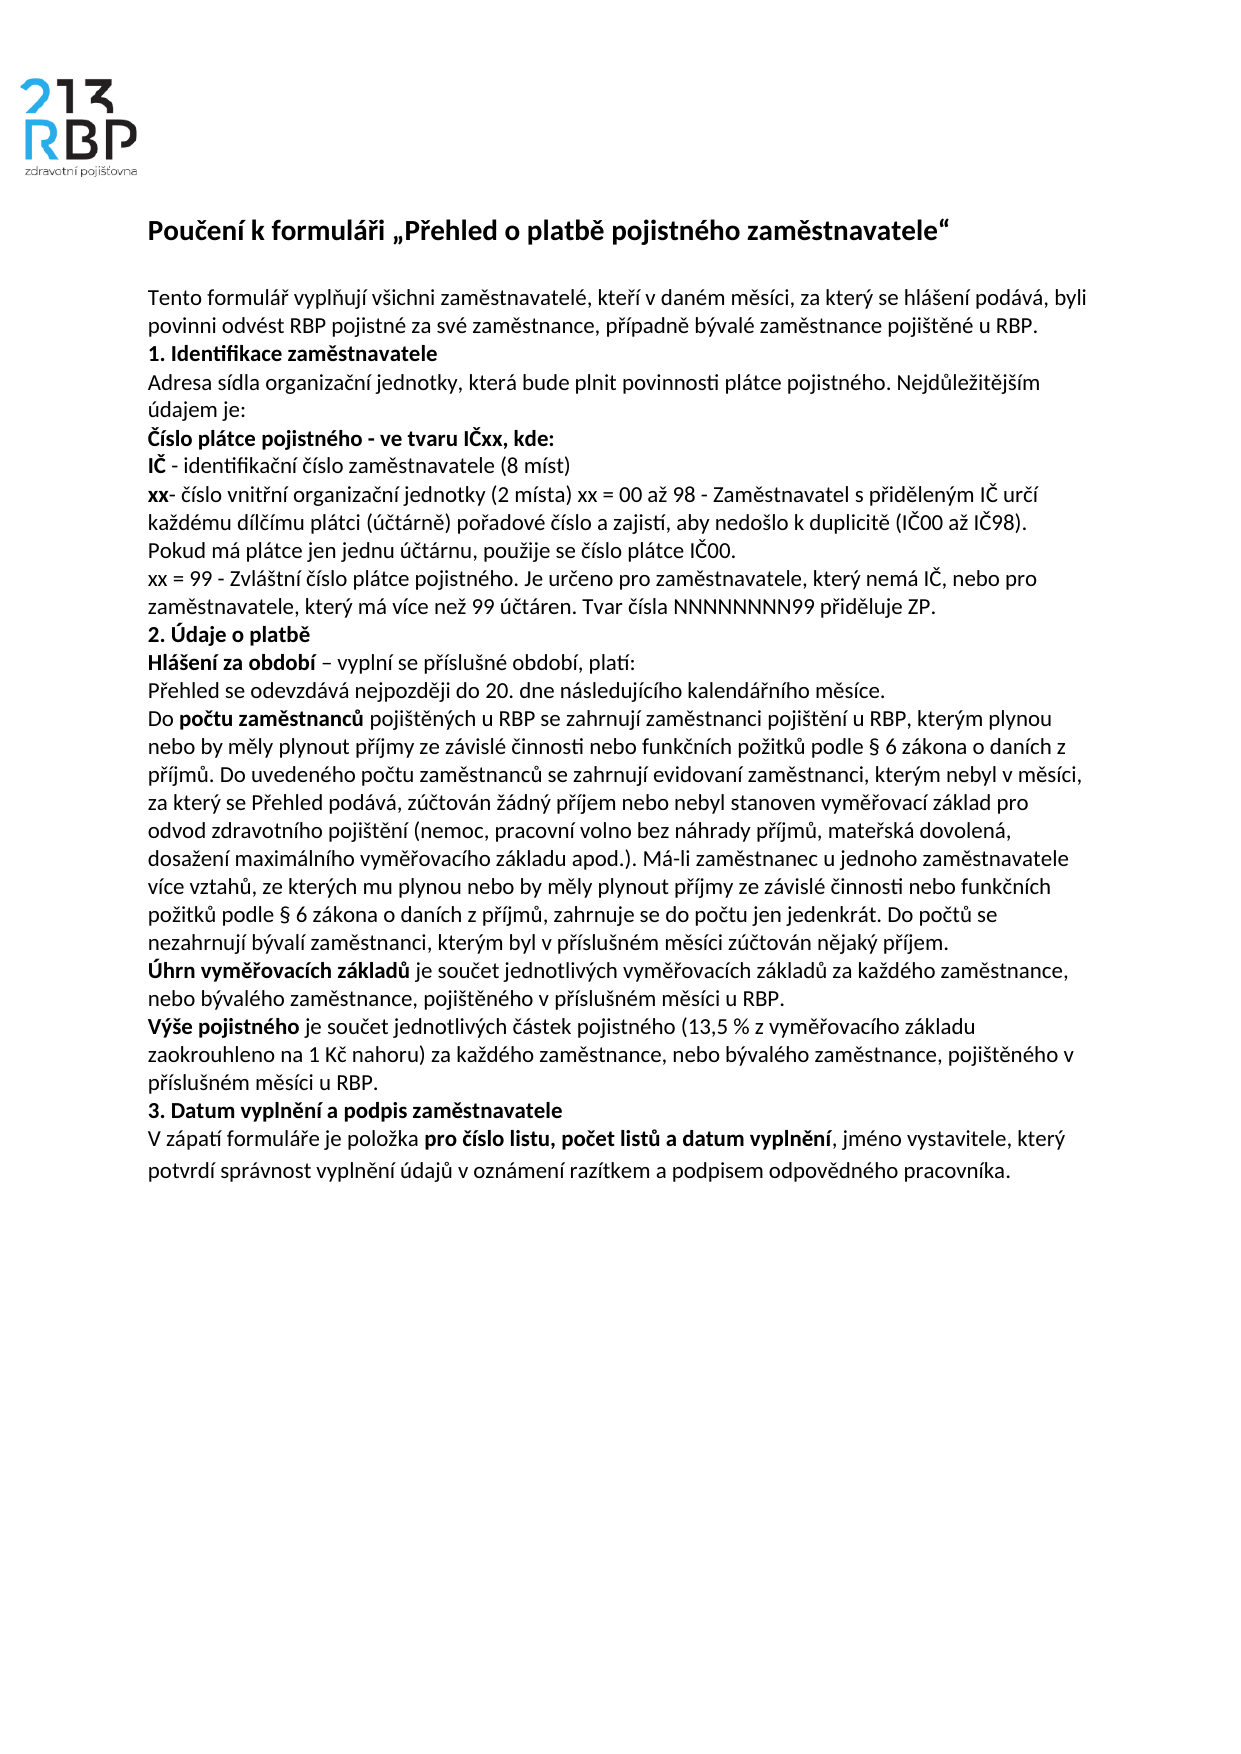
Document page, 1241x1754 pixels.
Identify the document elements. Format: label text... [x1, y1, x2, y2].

text Adresa sídla organizační jednotky, která bude plnit povinnosti plátce pojistného. Nejdůležitějším údajem je: [148, 368, 1093, 424]
text Poučení k formuláři „Přehled o platbě pojistného zaměstnavatele“ [148, 212, 1093, 248]
text Tento formulář vyplňují všichni zaměstnavatelé, kteří v daném měsíci, za který se hlášení podává, byli povinni odvést RBP pojistné za své zaměstnance, případně bývalé zaměstnance pojištěné u RBP. [148, 283, 1093, 339]
picture [14, 73, 142, 182]
text xx- číslo vnitřní organizační jednotky (2 místa) xx = 00 až 98 - Zaměstnavatel s přiděleným IČ určí [148, 480, 1093, 508]
text Úhrn vyměřovacích základů je součet jednotlivých vyměřovacích základů za každého zaměstnance, nebo bývalého zaměstnance, pojištěného v příslušném měsíci u RBP. [148, 956, 1093, 1012]
text IČ - identifikační číslo zaměstnavatele (8 míst) [148, 452, 1093, 480]
text Hlášení za období – vyplní se příslušné období, platí: [148, 648, 1093, 676]
text Přehled se odevzdává nejpozději do 20. dne následujícího kalendářního měsíce. [148, 676, 1093, 704]
text každému dílčímu plátci (účtárně) pořadové číslo a zajistí, aby nedošlo k duplicitě (IČ00 až IČ98). [148, 508, 1093, 536]
text V zápatí formuláře je položka pro číslo listu, počet listů a datum vyplnění, jméno vystavitele, který potvrdí správnost vyplnění údajů v oznámení razítkem a podpisem odpovědného pracovníka. [148, 1124, 1093, 1184]
text 3. Datum vyplnění a podpis zaměstnavatele [148, 1096, 1093, 1124]
text Pokud má plátce jen jednu účtárnu, použije se číslo plátce IČ00. [148, 536, 1093, 564]
text Do počtu zaměstnanců pojištěných u RBP se zahrnují zaměstnanci pojištění u RBP, kterým plynou nebo by měly plynout příjmy ze závislé činnosti nebo funkčních požitků podle § 6 zákona o daních z příjmů. Do uvedeného počtu zaměstnanců se zahrnují evidovaní zaměstnanci, kterým nebyl v měsíci, za který se Přehled podává, zúčtován žádný příjem nebo nebyl stanoven vyměřovací základ pro odvod zdravotního pojištění (nemoc, pracovní volno bez náhrady příjmů, mateřská dovolená, dosažení maximálního vyměřovacího základu apod.). Má-li zaměstnanec u jednoho zaměstnavatele více vztahů, ze kterých mu plynou nebo by měly plynout příjmy ze závislé činnosti nebo funkčních požitků podle § 6 zákona o daních z příjmů, zahrnuje se do počtu jen jedenkrát. Do počtů se nezahrnují bývalí zaměstnanci, kterým byl v příslušném měsíci zúčtován nějaký příjem. [148, 704, 1093, 956]
text 1. Identifikace zaměstnavatele [148, 339, 1093, 368]
text 2. Údaje o platbě [148, 620, 1093, 648]
text zaměstnavatele, který má více než 99 účtáren. Tvar čísla NNNNNNNN99 přiděluje ZP. [148, 592, 1093, 620]
text Číslo plátce pojistného - ve tvaru IČxx, kde: [148, 424, 1093, 452]
text xx = 99 - Zvláštní číslo plátce pojistného. Je určeno pro zaměstnavatele, který nemá IČ, nebo pro [148, 564, 1093, 592]
text Výše pojistného je součet jednotlivých částek pojistného (13,5 % z vyměřovacího základu zaokrouhleno na 1 Kč nahoru) za každého zaměstnance, nebo bývalého zaměstnance, pojištěného v příslušném měsíci u RBP. [148, 1012, 1093, 1096]
